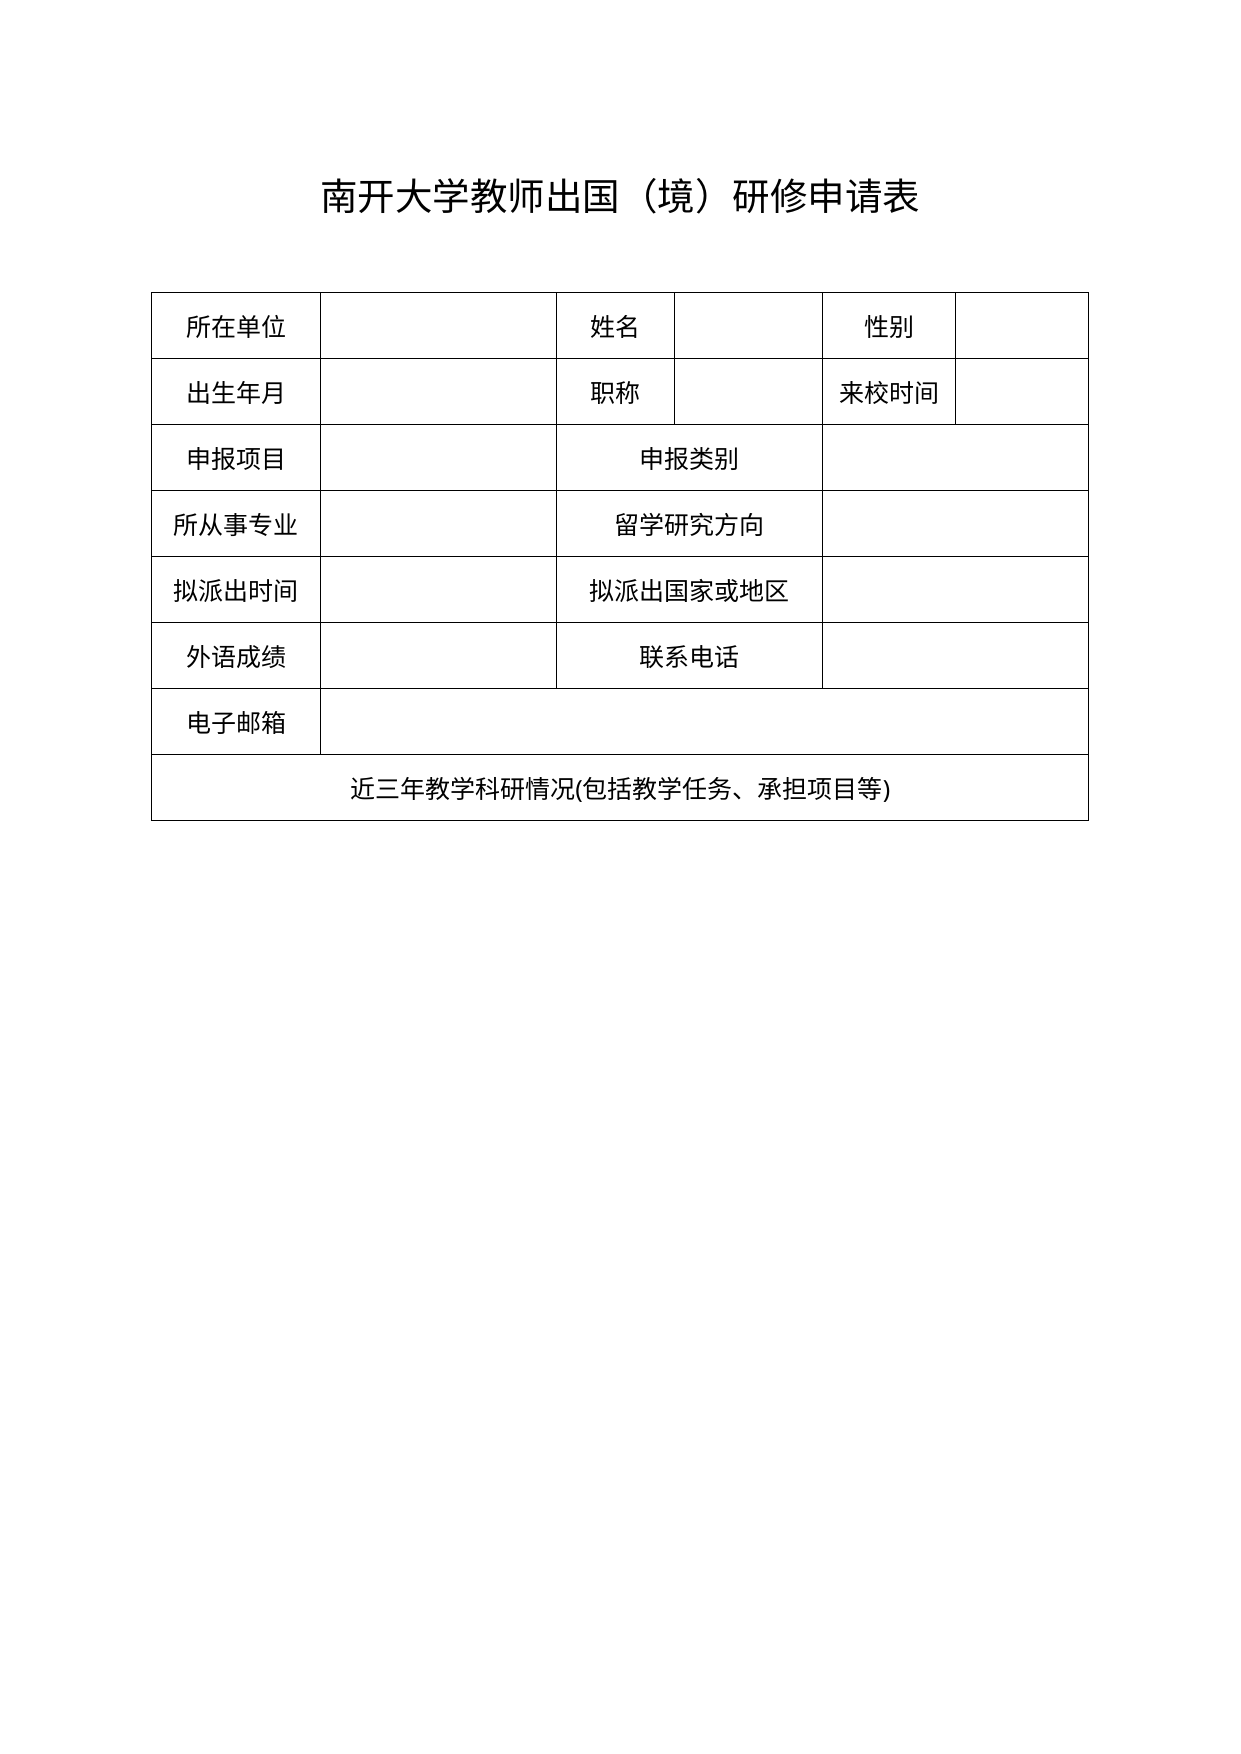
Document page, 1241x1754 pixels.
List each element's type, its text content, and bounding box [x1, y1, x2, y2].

table_cell [823, 623, 1088, 688]
table_header 所在单位 [152, 293, 320, 358]
table_cell 电子邮箱 [152, 689, 320, 754]
table_cell [321, 689, 1088, 754]
table_cell [321, 491, 556, 556]
table_cell [321, 623, 556, 688]
table_header [321, 293, 556, 358]
table_cell 职称 [557, 359, 674, 424]
table_cell [675, 359, 822, 424]
table_cell 申报类别 [557, 425, 822, 490]
table_cell [823, 425, 1088, 490]
table_cell 拟派出国家或地区 [557, 557, 822, 622]
table_cell 所从事专业 [152, 491, 320, 556]
table_cell [321, 425, 556, 490]
text 南开大学教师出国（境）研修申请表 [187, 162, 1053, 227]
table_header 姓名 [557, 293, 674, 358]
table_cell 外语成绩 [152, 623, 320, 688]
table_cell 近三年教学科研情况(包括教学任务、承担项目等) [152, 755, 1088, 820]
table_cell 申报项目 [152, 425, 320, 490]
table_cell 联系电话 [557, 623, 822, 688]
table_cell [956, 359, 1088, 424]
table_cell [823, 491, 1088, 556]
table_header [675, 293, 822, 358]
table_cell 来校时间 [823, 359, 955, 424]
table_header [956, 293, 1088, 358]
table_cell [321, 359, 556, 424]
table_cell [823, 557, 1088, 622]
table_cell 拟派出时间 [152, 557, 320, 622]
table_header 性别 [823, 293, 955, 358]
table_cell 出生年月 [152, 359, 320, 424]
table_cell [321, 557, 556, 622]
table_cell 留学研究方向 [557, 491, 822, 556]
